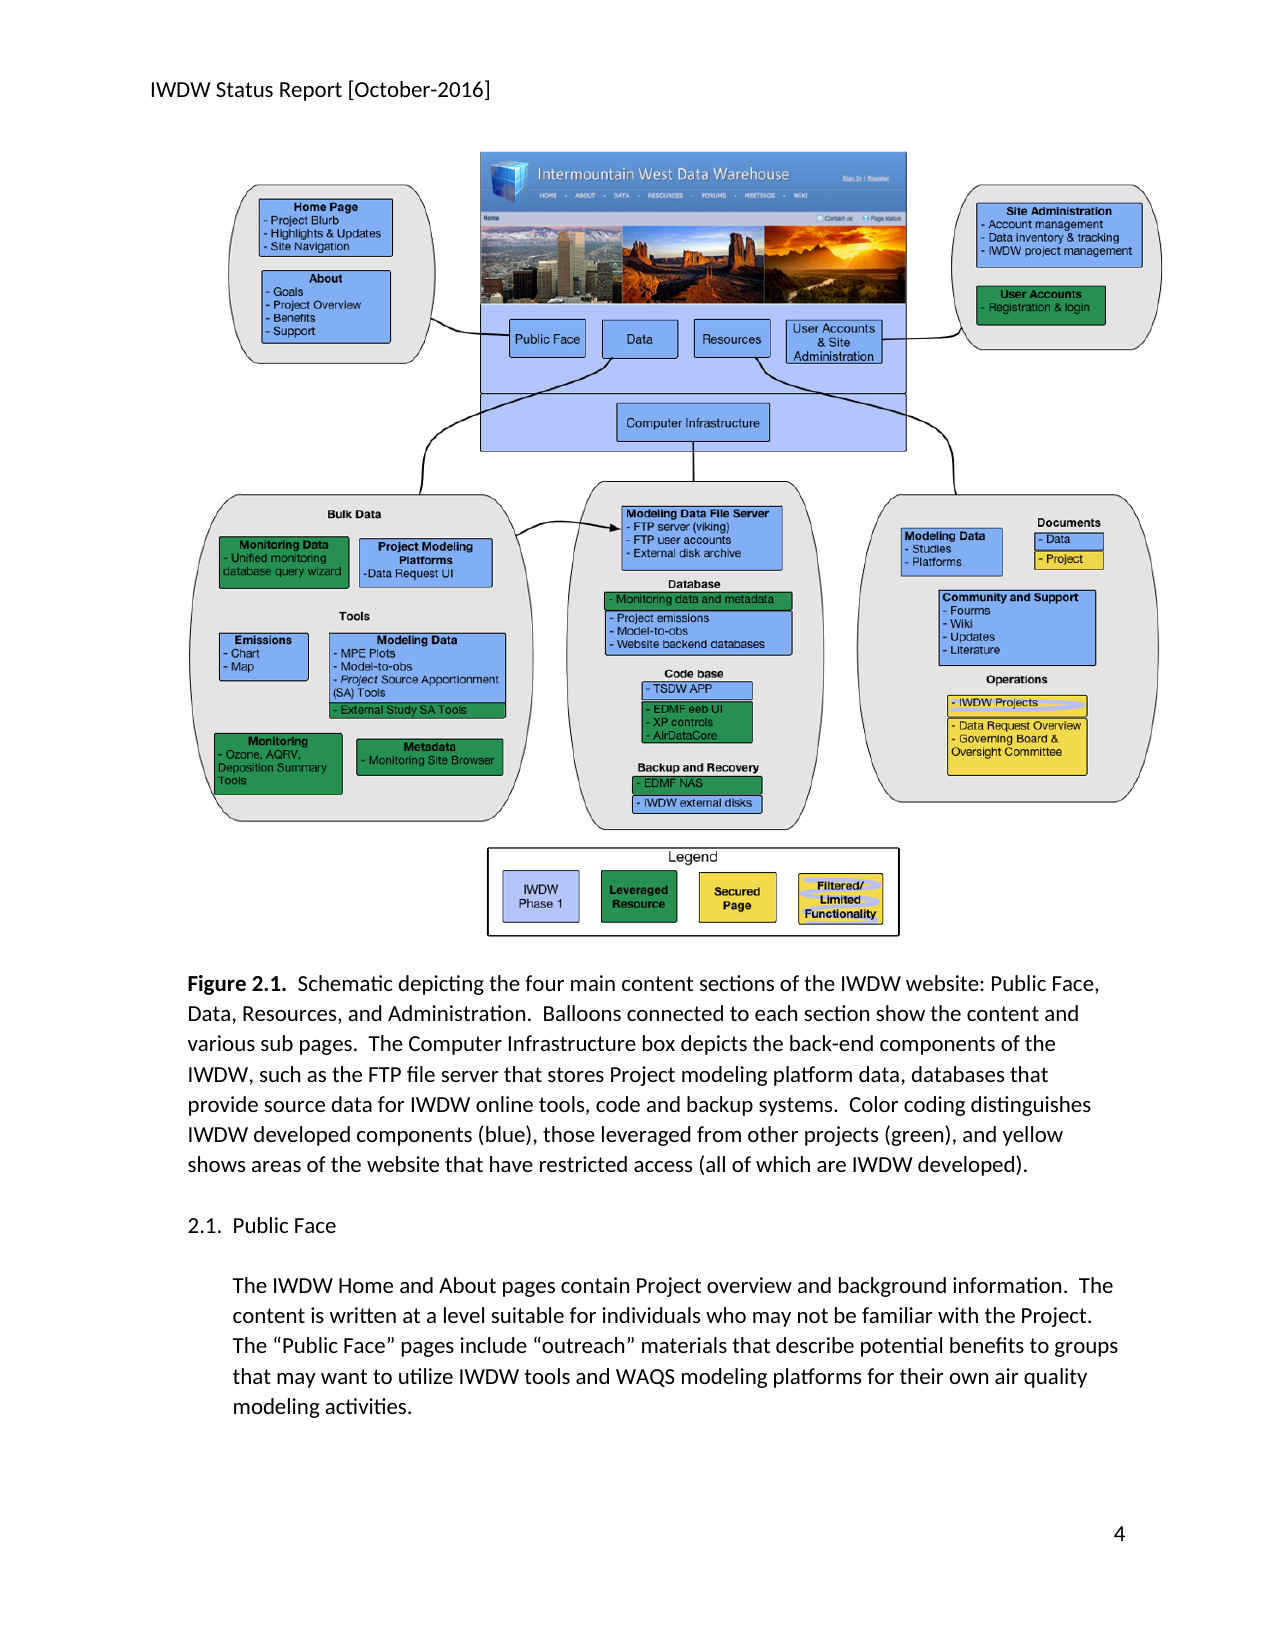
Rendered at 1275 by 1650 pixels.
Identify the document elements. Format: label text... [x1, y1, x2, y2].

list Public Face [187, 1211, 1125, 1239]
list Figure 2.1. Schematic depicting the four main content sections of the IWDW website: Public Face, Data, Resources, and Administration. Balloons connected to each section show the content and various sub pages. The Computer Infrastructure box depicts the back-end components of the IWDW, such as the FTP file server that stores Project modeling platform data, databases that provide source data for IWDW online tools, code and backup systems. Color coding distinguishes IWDW developed components (blue), those leveraged from other projects (green), and yellow shows areas of the website that have restricted access (all of which are IWDW developed). [187, 969, 1125, 1178]
list The IWDW Home and About pages contain Project overview and background information. The content is written at a level suitable for individuals who may not be familiar with the Project. The “Public Face” pages include “outreach” materials that describe potential benefits to groups that may want to utilize IWDW tools and WAQS modeling platforms for their own air quality modeling activities. [232, 1271, 1125, 1420]
picture [187, 150, 1163, 937]
